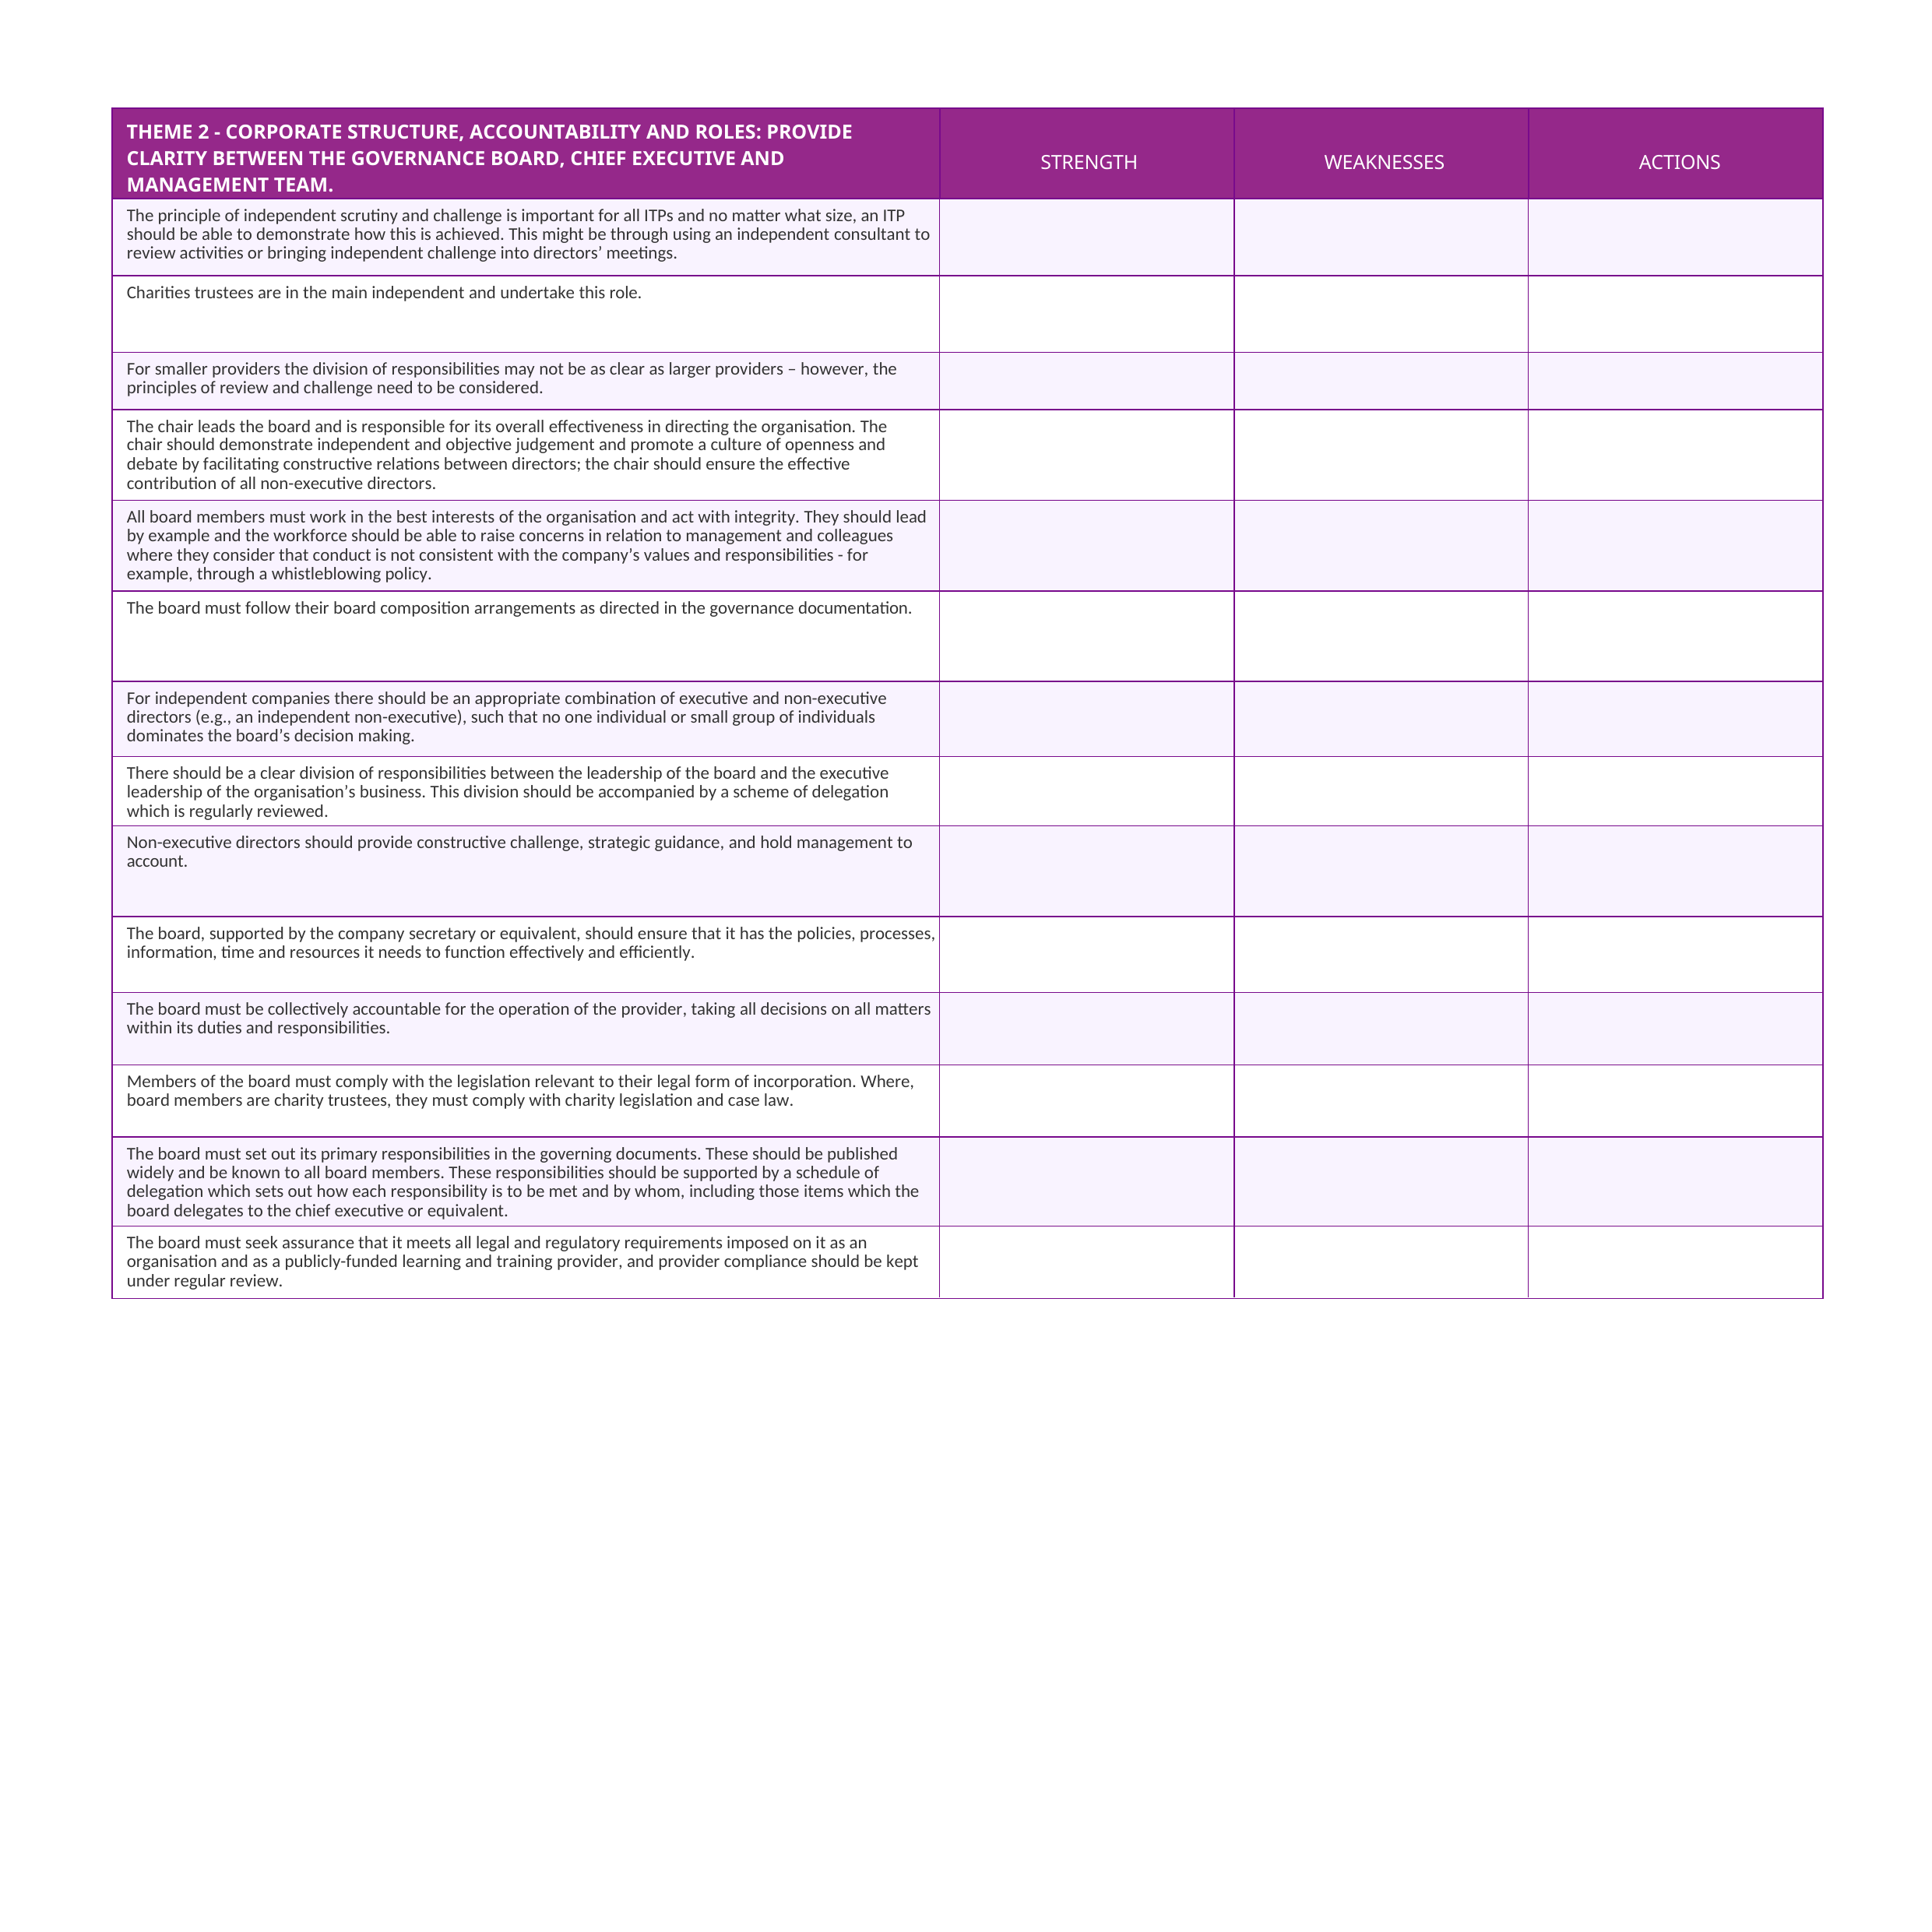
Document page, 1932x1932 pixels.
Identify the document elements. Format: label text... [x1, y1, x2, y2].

table_cell [940, 276, 1233, 351]
table_cell The principle of independent scrutiny and challenge is important for all ITPs and no matter what size, an ITP should be able to demonstrate how this is achieved. This might be through using an independent consultant to review activities or bringing independent challenge into directors’ meetings. [113, 199, 939, 275]
table_header THEME 2 - CORPORATE STRUCTURE, ACCOUNTABILITY AND ROLES: PROVIDE CLARITY BETWEEN THE GOVERNANCE BOARD, CHIEF EXECUTIVE AND MANAGEMENT TEAM. [113, 109, 939, 198]
table_cell Non-executive directors should provide constructive challenge, strategic guidance, and hold management to account. [113, 826, 939, 916]
table_cell [1529, 501, 1822, 590]
table_cell Members of the board must comply with the legislation relevant to their legal form of incorporation. Where, board members are charity trustees, they must comply with charity legislation and case law. [113, 1065, 939, 1136]
table_cell [1235, 592, 1528, 681]
table_cell [940, 757, 1233, 825]
table_cell There should be a clear division of responsibilities between the leadership of the board and the executive leadership of the organisation’s business. This division should be accompanied by a scheme of delegation which is regularly reviewed. [113, 757, 939, 825]
table_cell [1529, 199, 1822, 275]
table_header ACTIONS [1529, 109, 1822, 198]
table_cell [1235, 501, 1528, 590]
table_cell [1235, 1226, 1528, 1297]
table_cell All board members must work in the best interests of the organisation and act with integrity. They should lead by example and the workforce should be able to raise concerns in relation to management and colleagues where they consider that conduct is not consistent with the company’s values and responsibilities - for example, through a whistleblowing policy. [113, 501, 939, 590]
table_cell [1529, 826, 1822, 916]
table_cell [1235, 1138, 1528, 1225]
table_cell [1529, 1226, 1822, 1297]
table_cell [1235, 353, 1528, 409]
table_cell [1529, 682, 1822, 756]
table_cell The board must set out its primary responsibilities in the governing documents. These should be published widely and be known to all board members. These responsibilities should be supported by a schedule of delegation which sets out how each responsibility is to be met and by whom, including those items which the board delegates to the chief executive or equivalent. [113, 1138, 939, 1225]
table_cell For independent companies there should be an appropriate combination of executive and non-executive directors (e.g., an independent non-executive), such that no one individual or small group of individuals dominates the board’s decision making. [113, 682, 939, 756]
table_cell [940, 353, 1233, 409]
table_cell [1235, 757, 1528, 825]
table_cell [1529, 917, 1822, 991]
table_cell [940, 1065, 1233, 1136]
table_cell [1235, 199, 1528, 275]
table_header STRENGTH [941, 109, 1233, 198]
table_cell [1529, 757, 1822, 825]
table_cell [1529, 410, 1822, 499]
table_cell [1529, 276, 1822, 351]
table_cell [1235, 1065, 1528, 1136]
table_cell [1529, 993, 1822, 1064]
table_header WEAKNESSES [1235, 109, 1528, 198]
table_cell [940, 410, 1233, 499]
table_cell [1529, 1138, 1822, 1225]
table_cell [1529, 1065, 1822, 1136]
table_cell [1235, 993, 1528, 1064]
table_cell [1235, 276, 1528, 351]
table_cell [940, 682, 1233, 756]
table_cell [940, 917, 1233, 991]
table_cell The board must follow their board composition arrangements as directed in the governance documentation. [113, 592, 939, 681]
table_cell [940, 826, 1233, 916]
table_cell Charities trustees are in the main independent and undertake this role. [113, 276, 939, 351]
table_cell [940, 592, 1233, 681]
table_cell [940, 1138, 1233, 1225]
table_cell [1529, 592, 1822, 681]
table_cell [940, 199, 1233, 275]
table_cell The board must be collectively accountable for the operation of the provider, taking all decisions on all matters within its duties and responsibilities. [113, 993, 939, 1064]
table_cell [940, 993, 1233, 1064]
table_cell The board must seek assurance that it meets all legal and regulatory requirements imposed on it as an organisation and as a publicly-funded learning and training provider, and provider compliance should be kept under regular review. [113, 1226, 939, 1297]
table_cell [1529, 353, 1822, 409]
table_cell [1235, 410, 1528, 499]
table_cell [940, 1226, 1233, 1297]
table_cell [1235, 917, 1528, 991]
table_cell [1235, 826, 1528, 916]
table_cell [940, 501, 1233, 590]
table_cell [1235, 682, 1528, 756]
table_cell The chair leads the board and is responsible for its overall effectiveness in directing the organisation. The chair should demonstrate independent and objective judgement and promote a culture of openness and debate by facilitating constructive relations between directors; the chair should ensure the effective contribution of all non-executive directors. [113, 410, 939, 499]
table_cell The board, supported by the company secretary or equivalent, should ensure that it has the policies, processes, information, time and resources it needs to function effectively and efficiently. [113, 917, 939, 991]
table_cell For smaller providers the division of responsibilities may not be as clear as larger providers – however, the principles of review and challenge need to be considered. [113, 353, 939, 409]
